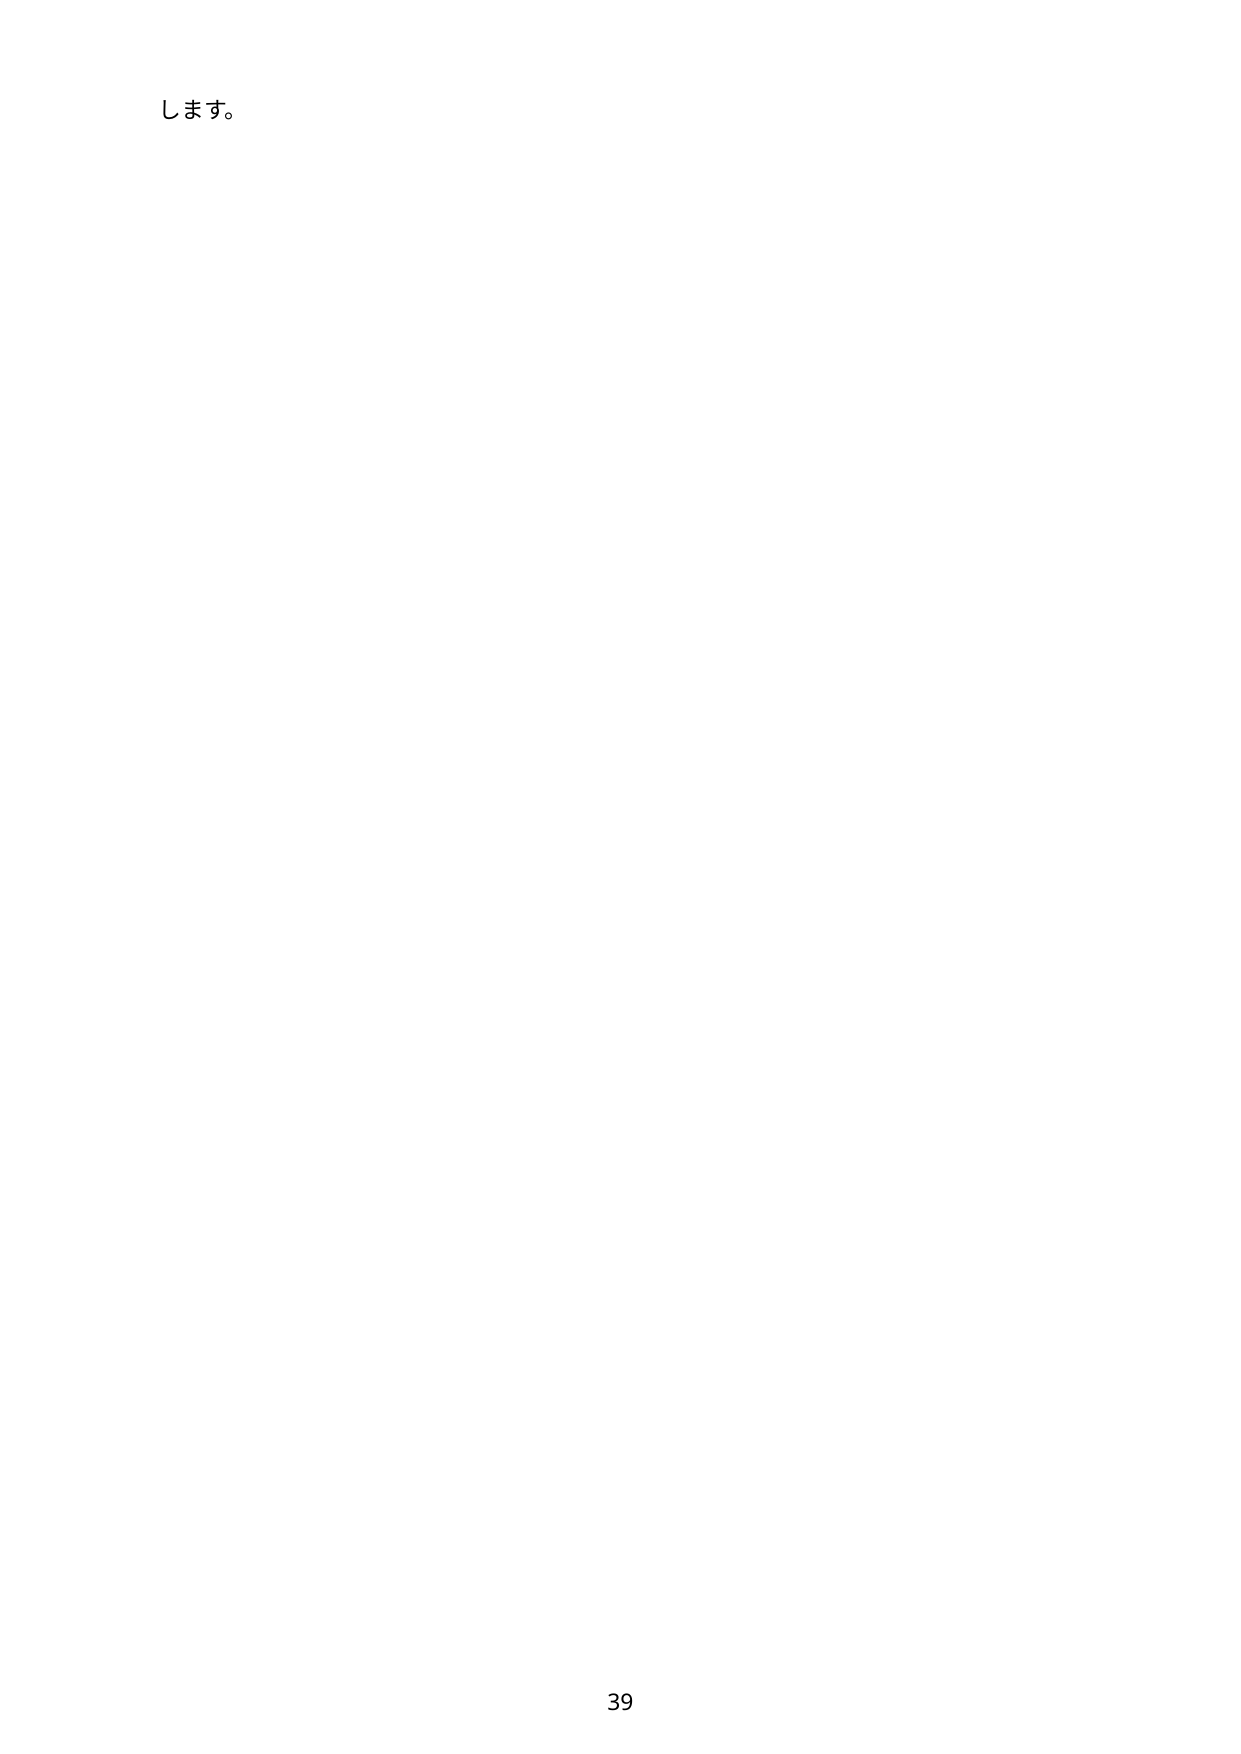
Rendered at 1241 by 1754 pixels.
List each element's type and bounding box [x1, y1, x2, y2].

text [135, 89, 1128, 127]
